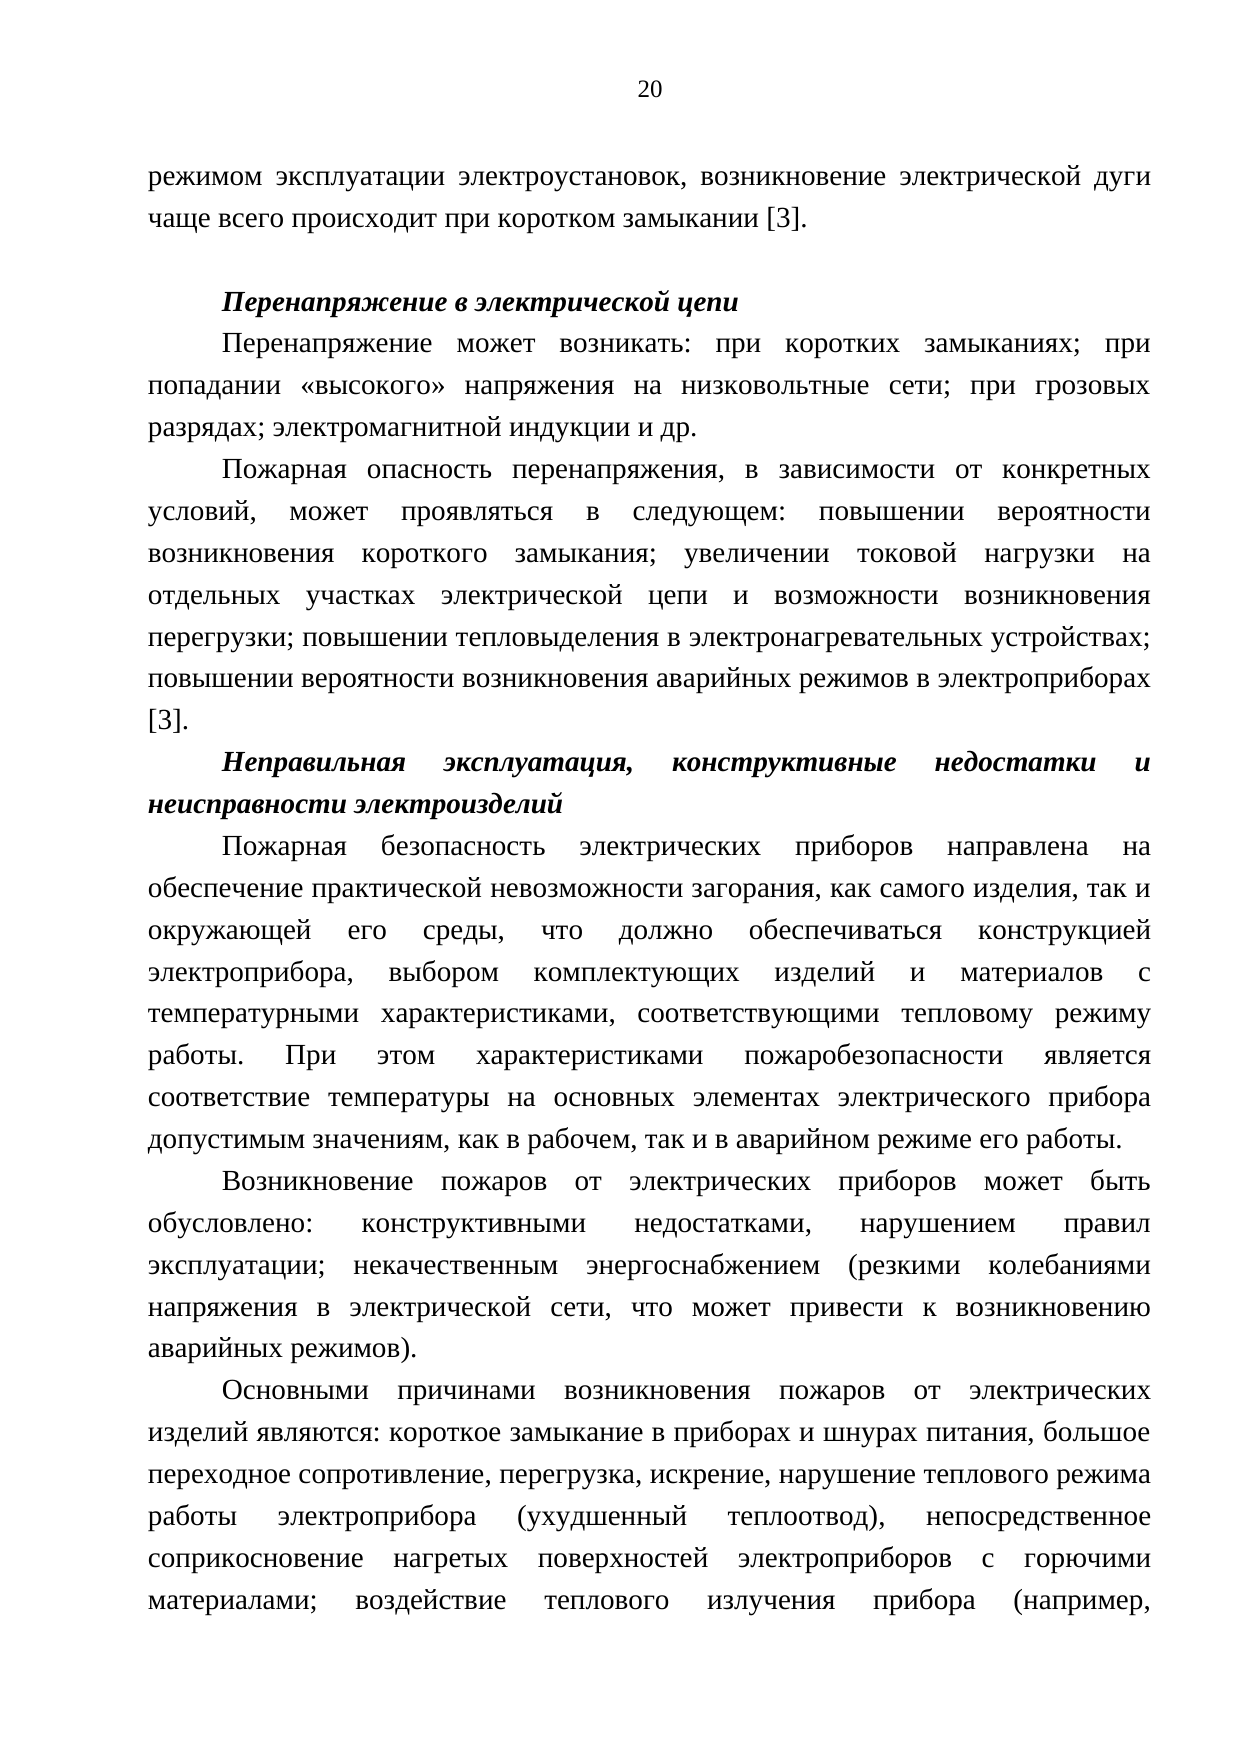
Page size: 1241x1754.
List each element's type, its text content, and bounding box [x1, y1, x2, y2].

text Неправильная эксплуатация, конструктивные недостатки и неисправности электроизделий [148, 744, 1152, 820]
text Возникновение пожаров от электрических приборов может быть обусловлено: конструктивными недостатками, нарушением правил эксплуатации; некачественным энергоснабжением (резкими колебаниями напряжения в электрической сети, что может привести к возникновению аварийных режимов). [148, 1163, 1152, 1364]
text Перенапряжение в электрической цепи [148, 284, 1152, 317]
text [148, 1372, 1152, 1615]
text Пожарная безопасность электрических приборов направлена на обеспечение практической невозможности загорания, как самого изделия, так и окружающей его среды, что должно обеспечиваться конструкцией электроприбора, выбором комплектующих изделий и материалов с температурными характеристиками, соответствующими тепловому режиму работы. При этом характеристиками пожаробезопасности является соответствие температуры на основных элементах электрического прибора допустимым значениям, как в рабочем, так и в аварийном режиме его работы. [148, 828, 1152, 1155]
text Перенапряжение может возникать: при коротких замыканиях; при попадании «высокого» напряжения на низковольтные сети; при грозовых разрядах; электромагнитной индукции и др. [148, 326, 1152, 443]
text Пожарная опасность перенапряжения, в зависимости от конкретных условий, может проявляться в следующем: повышении вероятности возникновения короткого замыкания; увеличении токовой нагрузки на отдельных участках электрической цепи и возможности возникновения перегрузки; повышении тепловыделения в электронагревательных устройствах; повышении вероятности возникновения аварийных режимов в электроприборах [3]. [148, 451, 1152, 736]
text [148, 158, 1152, 233]
